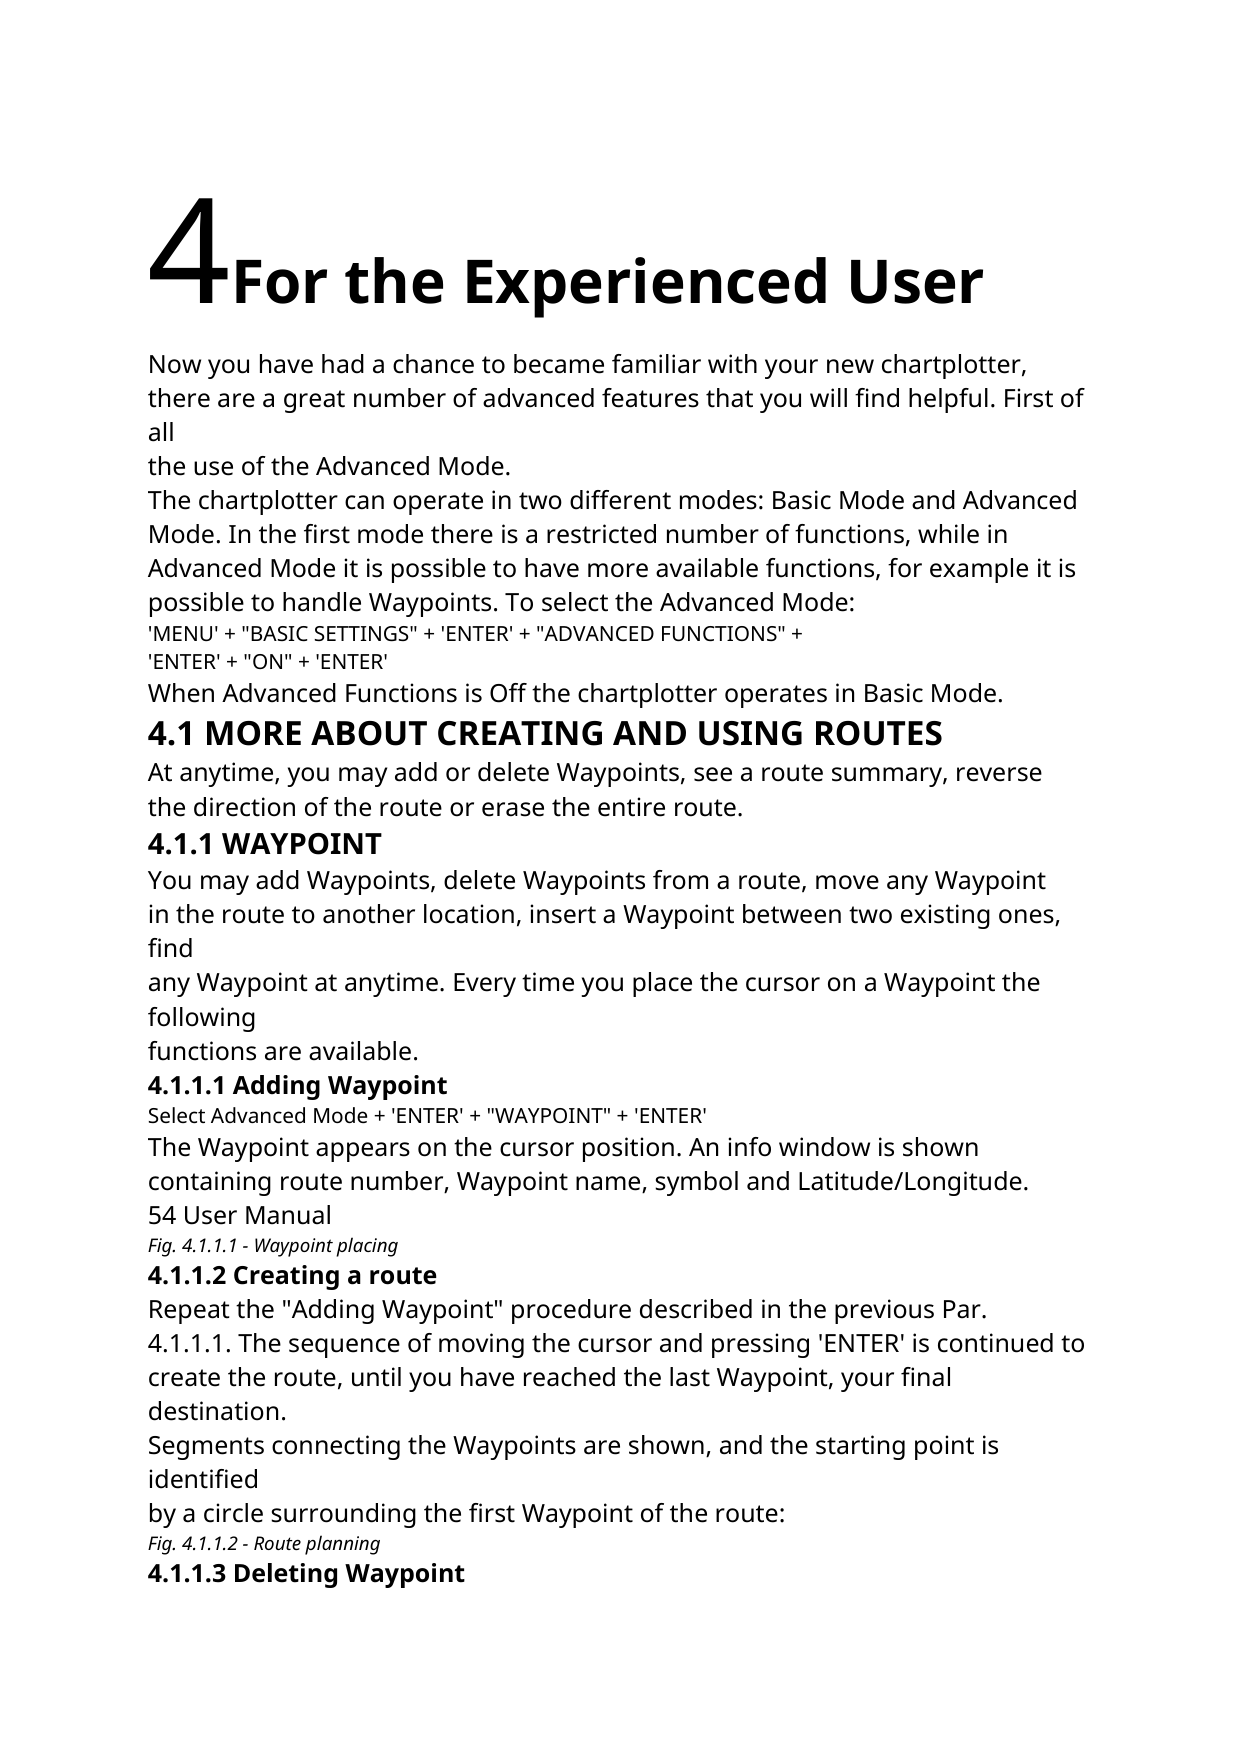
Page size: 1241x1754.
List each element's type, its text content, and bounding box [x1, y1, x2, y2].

text Segments connecting the Waypoints are shown, and the starting point is identified [148, 1428, 1093, 1496]
text functions are available. [148, 1033, 1093, 1067]
text You may add Waypoints, delete Waypoints from a route, move any Waypoint [148, 863, 1093, 897]
text Now you have had a chance to became familiar with your new chartplotter, [148, 346, 1093, 380]
text create the route, until you have reached the last Waypoint, your final destination. [148, 1360, 1093, 1428]
text Fig. 4.1.1.1 - Waypoint placing [148, 1232, 1093, 1257]
text the use of the Advanced Mode. [148, 448, 1093, 482]
text in the route to another location, insert a Waypoint between two existing ones, find [148, 897, 1093, 965]
text 'ENTER' + "ON" + 'ENTER' [148, 647, 1093, 676]
text 4.1.1.3 Deleting Waypoint [148, 1556, 1093, 1589]
text 4For the Experienced User [148, 148, 1093, 346]
text possible to handle Waypoints. To select the Advanced Mode: [148, 585, 1093, 619]
text 4.1.1.1. The sequence of moving the cursor and pressing 'ENTER' is continued to [148, 1326, 1093, 1360]
text 4.1.1 WAYPOINT [148, 823, 1093, 863]
text the direction of the route or erase the entire route. [148, 789, 1093, 823]
text Fig. 4.1.1.2 - Route planning [148, 1530, 1093, 1556]
text At anytime, you may add or delete Waypoints, see a route summary, reverse [148, 755, 1093, 789]
text Mode. In the first mode there is a restricted number of functions, while in [148, 517, 1093, 551]
text When Advanced Functions is Off the chartplotter operates in Basic Mode. [148, 676, 1093, 710]
text by a circle surrounding the first Waypoint of the route: [148, 1496, 1093, 1530]
text 'MENU' + "BASIC SETTINGS" + 'ENTER' + "ADVANCED FUNCTIONS" + [148, 619, 1093, 647]
text 4.1 MORE ABOUT CREATING AND USING ROUTES [148, 710, 1093, 755]
text there are a great number of advanced features that you will find helpful. First of all [148, 380, 1093, 448]
text 4.1.1.2 Creating a route [148, 1257, 1093, 1292]
text 54 User Manual [148, 1198, 1093, 1232]
text 4.1.1.1 Adding Waypoint [148, 1067, 1093, 1101]
text The Waypoint appears on the cursor position. An info window is shown [148, 1130, 1093, 1164]
text containing route number, Waypoint name, symbol and Latitude/Longitude. [148, 1164, 1093, 1198]
text Repeat the "Adding Waypoint" procedure described in the previous Par. [148, 1292, 1093, 1326]
text The chartplotter can operate in two different modes: Basic Mode and Advanced [148, 482, 1093, 517]
text any Waypoint at anytime. Every time you place the cursor on a Waypoint the following [148, 965, 1093, 1033]
text Select Advanced Mode + 'ENTER' + "WAYPOINT" + 'ENTER' [148, 1101, 1093, 1130]
text Advanced Mode it is possible to have more available functions, for example it is [148, 551, 1093, 585]
